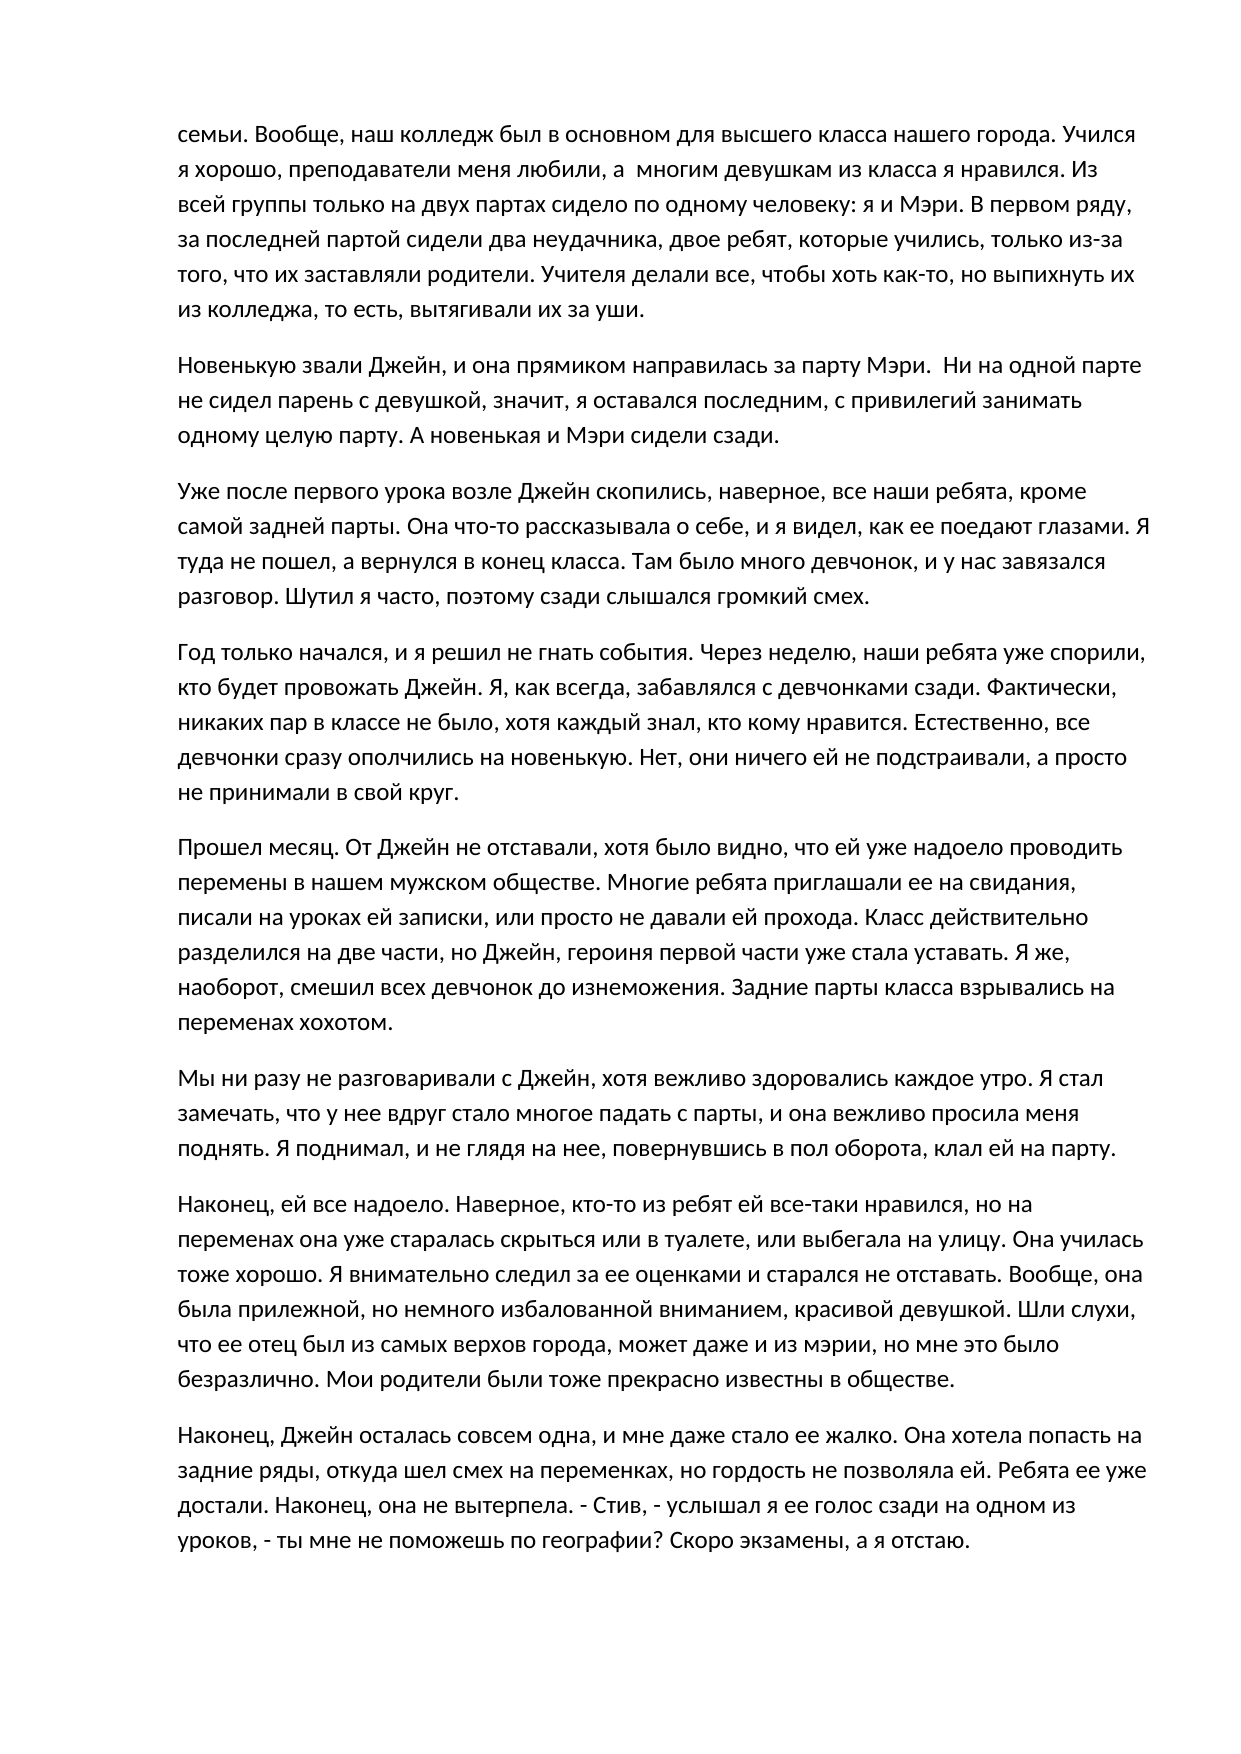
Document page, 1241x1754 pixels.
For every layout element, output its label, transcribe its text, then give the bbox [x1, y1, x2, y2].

text Год только начался, и я решил не гнать события. Через неделю, наши ребята уже спорили, кто будет провожать Джейн. Я, как всегда, забавлялся с девчонками сзади. Фактически, никаких пар в классе не было, хотя каждый знал, кто кому нравится. Естественно, все девчонки сразу ополчились на новенькую. Нет, они ничего ей не подстраивали, а просто не принимали в свой круг. [177, 636, 1152, 806]
text Уже после первого урока возле Джейн скопились, наверное, все наши ребята, кроме самой задней парты. Она что-то рассказывала о себе, и я видел, как ее поедают глазами. Я туда не пошел, а вернулся в конец класса. Там было много девчонок, и у нас завязался разговор. Шутил я часто, поэтому сзади слышался громкий смех. [177, 475, 1152, 610]
text Наконец, Джейн осталась совсем одна, и мне даже стало ее жалко. Она хотела попасть на задние ряды, откуда шел смех на переменках, но гордость не позволяла ей. Ребята ее уже достали. Наконец, она не вытерпела. - Стив, - услышал я ее голос сзади на одном из уроков, - ты мне не поможешь по географии? Скоро экзамены, а я отстаю. [177, 1419, 1152, 1554]
text Наконец, ей все надоело. Наверное, кто-то из ребят ей все-таки нравился, но на переменах она уже старалась скрыться или в туалете, или выбегала на улицу. Она училась тоже хорошо. Я внимательно следил за ее оценками и старался не отставать. Вообще, она была прилежной, но немного избалованной вниманием, красивой девушкой. Шли слухи, что ее отец был из самых верхов города, может даже и из мэрии, но мне это было безразлично. Мои родители были тоже прекрасно известны в обществе. [177, 1188, 1152, 1394]
text Прошел месяц. От Джейн не отставали, хотя было видно, что ей уже надоело проводить перемены в нашем мужском обществе. Многие ребята приглашали ее на свидания, писали на уроках ей записки, или просто не давали ей прохода. Класс действительно разделился на две части, но Джейн, героиня первой части уже стала уставать. Я же, наоборот, смешил всех девчонок до изнеможения. Задние парты класса взрывались на переменах хохотом. [177, 831, 1152, 1037]
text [177, 118, 1152, 324]
text Новенькую звали Джейн, и она прямиком направилась за парту Мэри. Ни на одной парте не сидел парень с девушкой, значит, я оставался последним, с привилегий занимать одному целую парту. А новенькая и Мэри сидели сзади. [177, 349, 1152, 449]
text Мы ни разу не разговаривали с Джейн, хотя вежливо здоровались каждое утро. Я стал замечать, что у нее вдруг стало многое падать с парты, и она вежливо просила меня поднять. Я поднимал, и не глядя на нее, повернувшись в пол оборота, клал ей на парту. [177, 1062, 1152, 1163]
